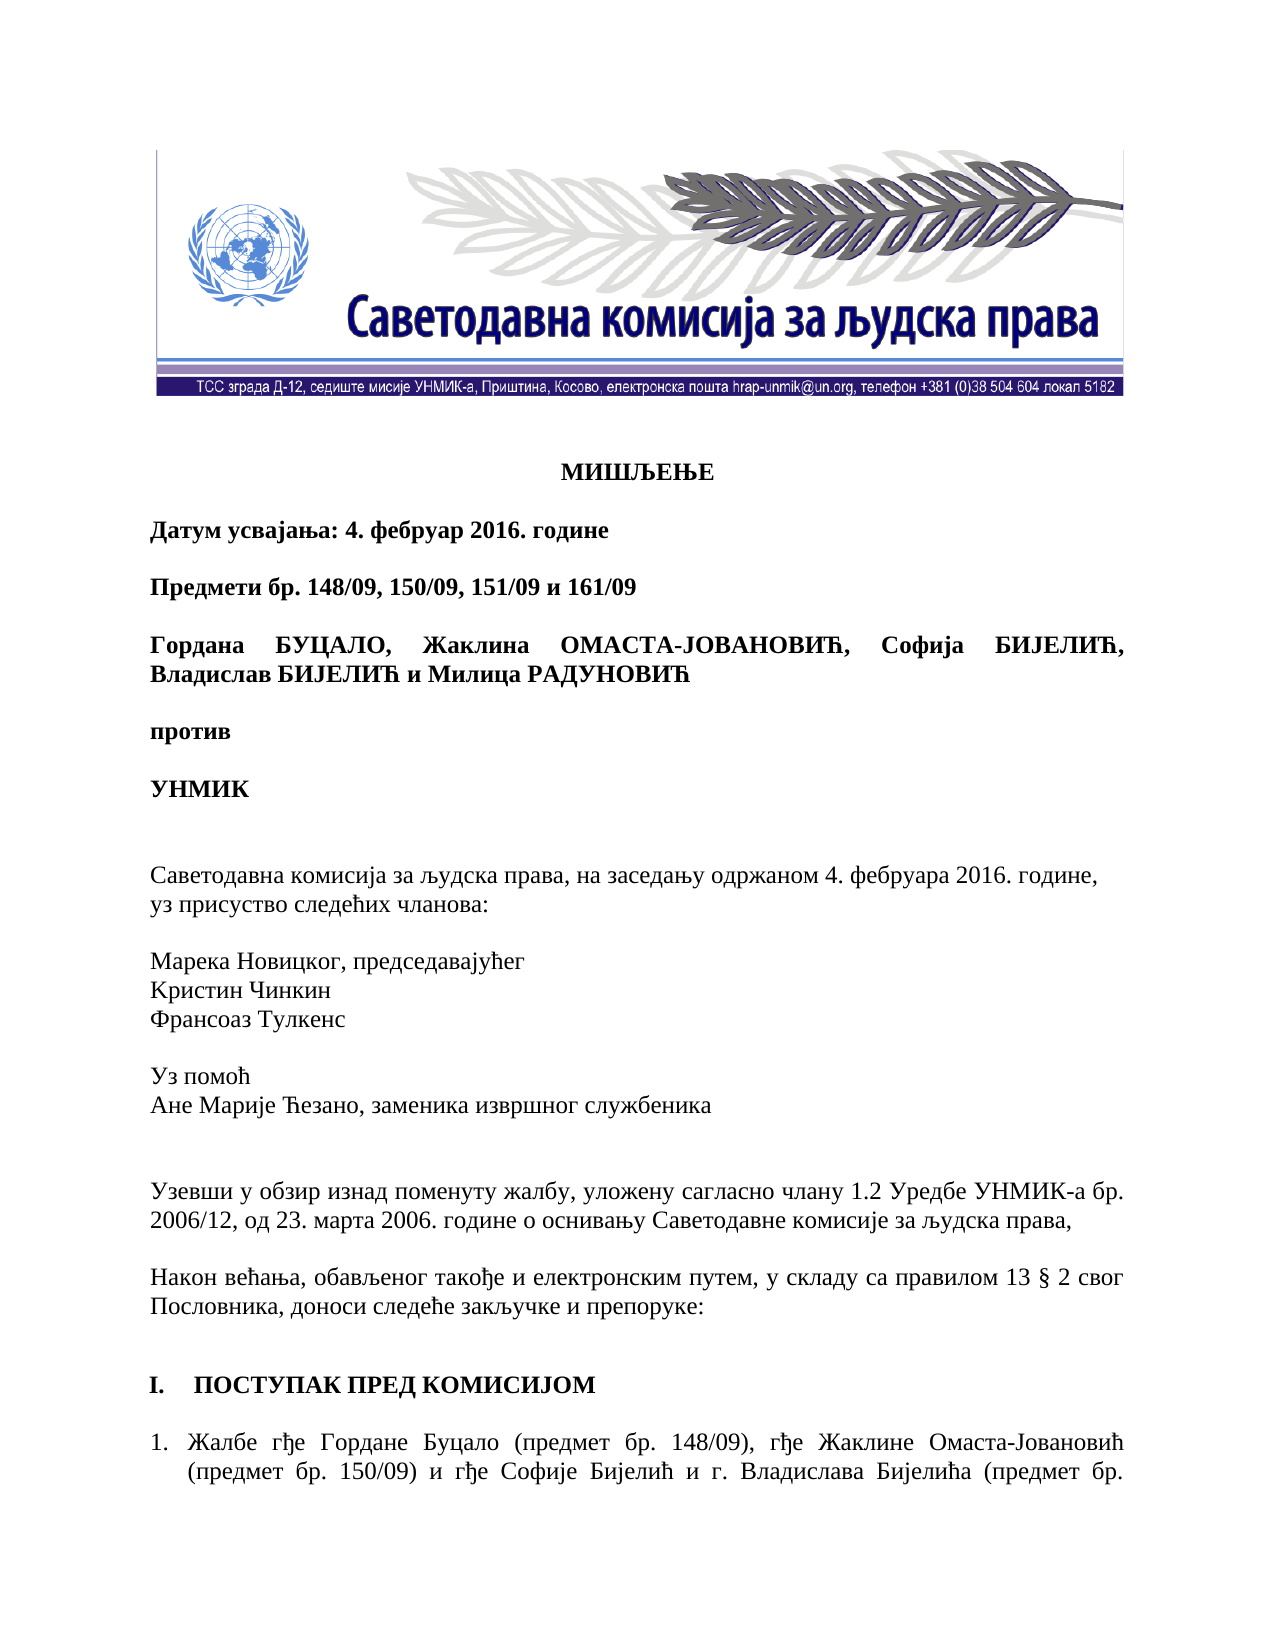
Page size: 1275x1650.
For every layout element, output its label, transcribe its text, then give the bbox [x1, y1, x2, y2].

subtitle ПОСТУПАК ПРЕД КОМИСИЈОМ [148, 1370, 1125, 1399]
text Саветодавна комисија за људска права, на заседању одржаном 4. фебруара 2016. године, [150, 860, 1125, 889]
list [150, 1427, 1125, 1485]
text Након већања, обављеног такође и електронским путем, у складу са правилом 13 § 2 свог Пословника, доноси следеће закључке и препоруке: [150, 1262, 1125, 1320]
text Марека Новицког, председавајућег [150, 946, 1125, 975]
text Узевши у обзир изнад поменуту жалбу, уложену сагласно члану 1.2 Уредбе УНМИК-а бр. 2006/12, од 23. марта 2006. године о оснивању Саветодавне комисије за људска права, [150, 1176, 1125, 1234]
text против [150, 716, 1125, 745]
text УНМИК [150, 774, 1125, 802]
text Гордана БУЦАЛО, Жаклина ОМАСТА-ЈОВАНОВИЋ, Софија БИЈЕЛИЋ, Владислав БИЈЕЛИЋ и Милица РАДУНОВИЋ [150, 630, 1125, 687]
text Уз помоћ [150, 1061, 1125, 1090]
text Датум усвајања: 4. фебруар 2016. годинe [150, 515, 1125, 544]
text Kристин Чинкин [150, 975, 1125, 1004]
text Франсоаз Тулкенс [150, 1004, 1125, 1032]
picture [156, 150, 1124, 400]
text Предмети бр. 148/09, 150/09, 151/09 и 161/09 [150, 572, 1125, 601]
text уз присуство следећих чланова: [150, 889, 1125, 917]
text Ане Марије Ћезано, заменика извршног службеника [150, 1090, 1125, 1119]
text МИШЉЕЊЕ [150, 457, 1125, 486]
